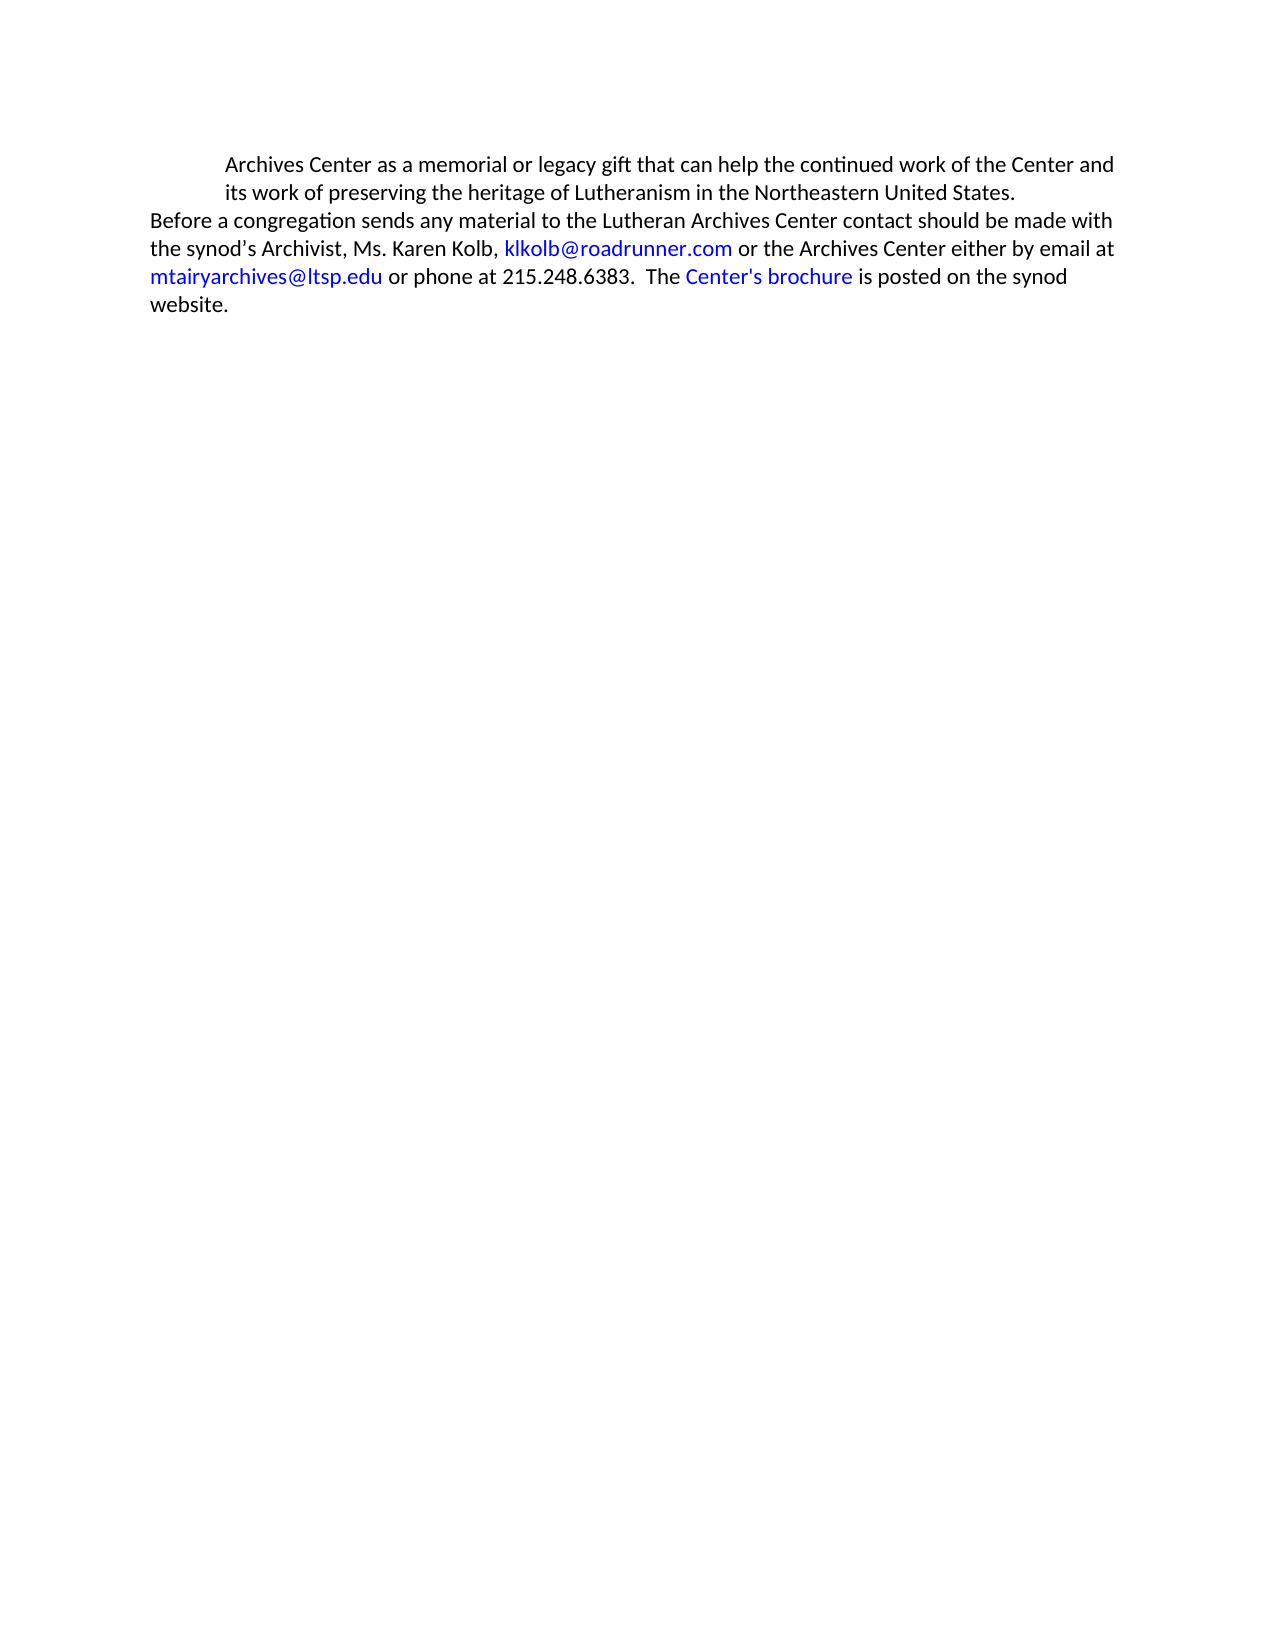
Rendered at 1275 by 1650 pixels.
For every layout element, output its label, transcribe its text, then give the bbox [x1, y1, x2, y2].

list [187, 150, 1125, 206]
text Before a congregation sends any material to the Lutheran Archives Center contact should be made with the synod’s Archivist, Ms. Karen Kolb, klkolb@roadrunner.com or the Archives Center either by email at mtairyarchives@ltsp.edu or phone at 215.248.6383. The Center's brochure is posted on the synod website. [150, 206, 1125, 346]
